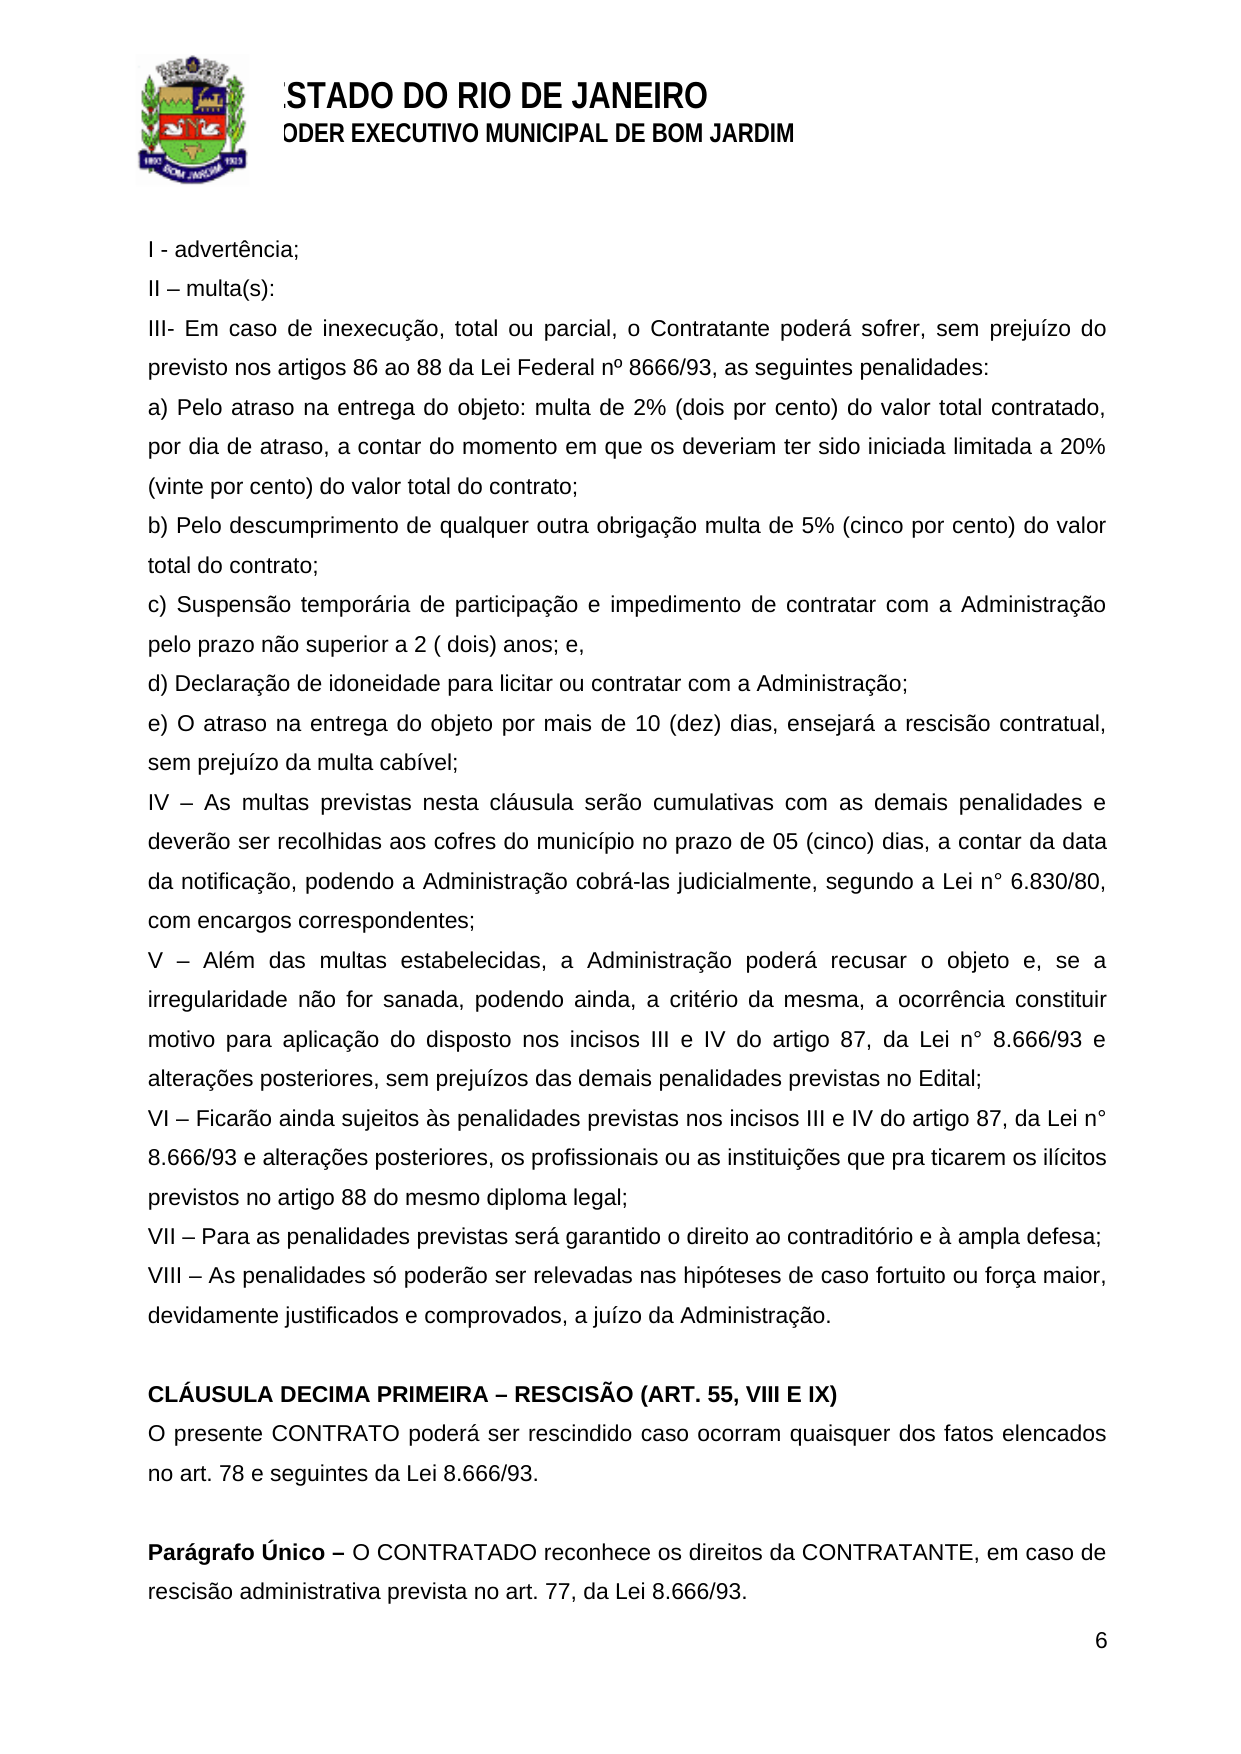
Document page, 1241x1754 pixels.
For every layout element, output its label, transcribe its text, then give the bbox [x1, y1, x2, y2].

text II – multa(s): [148, 275, 1107, 302]
text III- Em caso de inexecução, total ou parcial, o Contratante poderá sofrer, sem prejuízo do previsto nos artigos 86 ao 88 da Lei Federal nº 8666/93, as seguintes penalidades: [148, 315, 1107, 381]
text b) Pelo descumprimento de qualquer outra obrigação multa de 5% (cinco por cento) do valor total do contrato; [148, 512, 1107, 578]
text VI – Ficarão ainda sujeitos às penalidades previstas nos incisos III e IV do artigo 87, da Lei n° 8.666/93 e alterações posteriores, os profissionais ou as instituições que pra ticarem os ilícitos previstos no artigo 88 do mesmo diploma legal; [148, 1104, 1107, 1210]
text a) Pelo atraso na entrega do objeto: multa de 2% (dois por cento) do valor total contratado, por dia de atraso, a contar do momento em que os deveriam ter sido iniciada limitada a 20% (vinte por cento) do valor total do contrato; [148, 394, 1107, 499]
text O presente CONTRATO poderá ser rescindido caso ocorram quaisquer dos fatos elencados no art. 78 e seguintes da Lei 8.666/93. [148, 1420, 1107, 1486]
text d) Declaração de idoneidade para licitar ou contratar com a Administração; [148, 670, 1107, 697]
text c) Suspensão temporária de participação e impedimento de contratar com a Administração pelo prazo não superior a 2 ( dois) anos; e, [148, 591, 1107, 657]
text I - advertência; [148, 201, 1107, 262]
text V – Além das multas estabelecidas, a Administração poderá recusar o objeto e, se a irregularidade não for sanada, podendo ainda, a critério da mesma, a ocorrência constituir motivo para aplicação do disposto nos incisos III e IV do artigo 87, da Lei n° 8.666/93 e alterações posteriores, sem prejuízos das demais penalidades previstas no Edital; [148, 947, 1107, 1091]
text Parágrafo Único – O CONTRATADO reconhece os direitos da CONTRATANTE, em caso de rescisão administrativa prevista no art. 77, da Lei 8.666/93. [148, 1539, 1107, 1604]
text IV – As multas previstas nesta cláusula serão cumulativas com as demais penalidades e deverão ser recolhidas aos cofres do município no prazo de 05 (cinco) dias, a contar da data da notificação, podendo a Administração cobrá-las judicialmente, segundo a Lei n° 6.830/80, com encargos correspondentes; [148, 789, 1107, 933]
text e) O atraso na entrega do objeto por mais de 10 (dez) dias, ensejará a rescisão contratual, sem prejuízo da multa cabível; [148, 710, 1107, 776]
text CLÁUSULA DECIMA PRIMEIRA – RESCISÃO (ART. 55, VIII E IX) [148, 1381, 1107, 1407]
text VII – Para as penalidades previstas será garantido o direito ao contraditório e à ampla defesa; [148, 1223, 1107, 1249]
text VIII – As penalidades só poderão ser relevadas nas hipóteses de caso fortuito ou força maior, devidamente justificados e comprovados, a juízo da Administração. [148, 1262, 1107, 1328]
